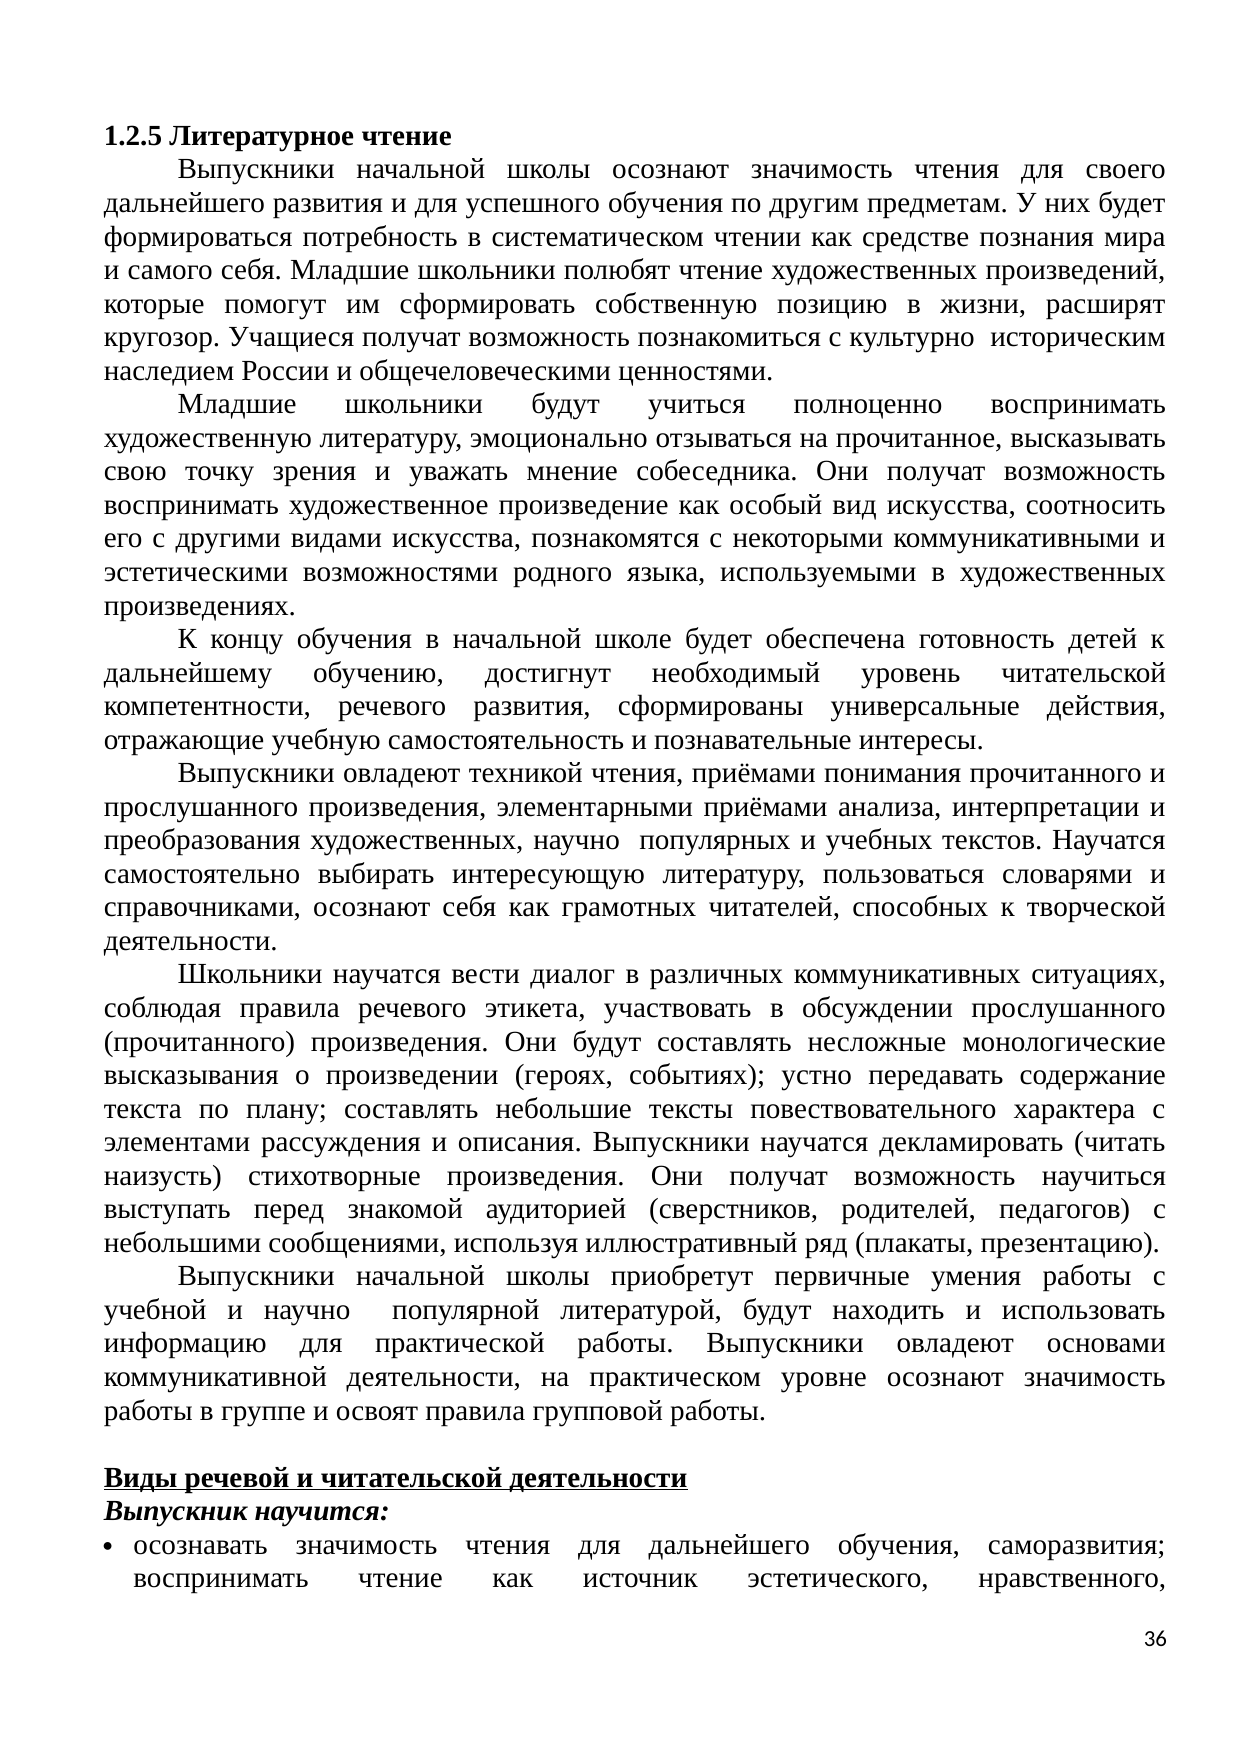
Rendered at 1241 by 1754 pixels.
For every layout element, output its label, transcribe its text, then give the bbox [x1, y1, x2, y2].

text Школьники научатся вести диалог в различных коммуникативных ситуациях, соблюдая правила речевого этикета, участвовать в обсуждении прослушанного (прочитанного) произведения. Они будут составлять несложные монологические высказывания о произведении (героях, событиях); устно передавать содержание текста по плану; составлять небольшие тексты повествовательного характера с элементами рассуждения и описания. Выпускники научатся декламировать (читать наизусть) стихотворные произведения. Они получат возможность научиться выступать перед знакомой аудиторией (сверстников, родителей, педагогов) с небольшими сообщениями, используя иллюстративный ряд (плакаты, презентацию). [103, 957, 1167, 1258]
text Виды речевой и читательской деятельности [103, 1460, 1167, 1493]
text Выпускник научится: [103, 1493, 1167, 1527]
text 1.2.5 Литературное чтение [103, 118, 1167, 152]
text Выпускники овладеют техникой чтения, приёмами понимания прочитанного и прослушанного произведения, элементарными приёмами анализа, интерпретации и преобразования художественных, научно популярных и учебных текстов. Научатся самостоятельно выбирать интересующую литературу, пользоваться словарями и справочниками, осознают себя как грамотных читателей, способных к творческой деятельности. [103, 755, 1167, 957]
text Выпускники начальной школы осознают значимость чтения для своего дальнейшего развития и для успешного обучения по другим предметам. У них будет формироваться потребность в систематическом чтении как средстве познания мира и самого себя. Младшие школьники полюбят чтение художественных произведений, которые помогут им сформировать собственную позицию в жизни, расширят кругозор. Учащиеся получат возможность познакомиться с культурно историческим наследием России и общечеловеческими ценностями. [103, 152, 1167, 386]
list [103, 1527, 1167, 1594]
text Выпускники начальной школы приобретут первичные умения работы с учебной и научно популярной литературой, будут находить и использовать информацию для практической работы. Выпускники овладеют основами коммуникативной деятельности, на практическом уровне осознают значимость работы в группе и освоят правила групповой работы. [103, 1258, 1167, 1426]
text Младшие школьники будут учиться полноценно воспринимать художественную литературу, эмоционально отзываться на прочитанное, высказывать свою точку зрения и уважать мнение собеседника. Они получат возможность воспринимать художественное произведение как особый вид искусства, соотносить его с другими видами искусства, познакомятся с некоторыми коммуникативными и эстетическими возможностями родного языка, используемыми в художественных произведениях. [103, 386, 1167, 621]
text К концу обучения в начальной школе будет обеспечена готовность детей к дальнейшему обучению, достигнут необходимый уровень читательской компетентности, речевого развития, сформированы универсальные действия, отражающие учебную самостоятельность и познавательные интересы. [103, 621, 1167, 755]
